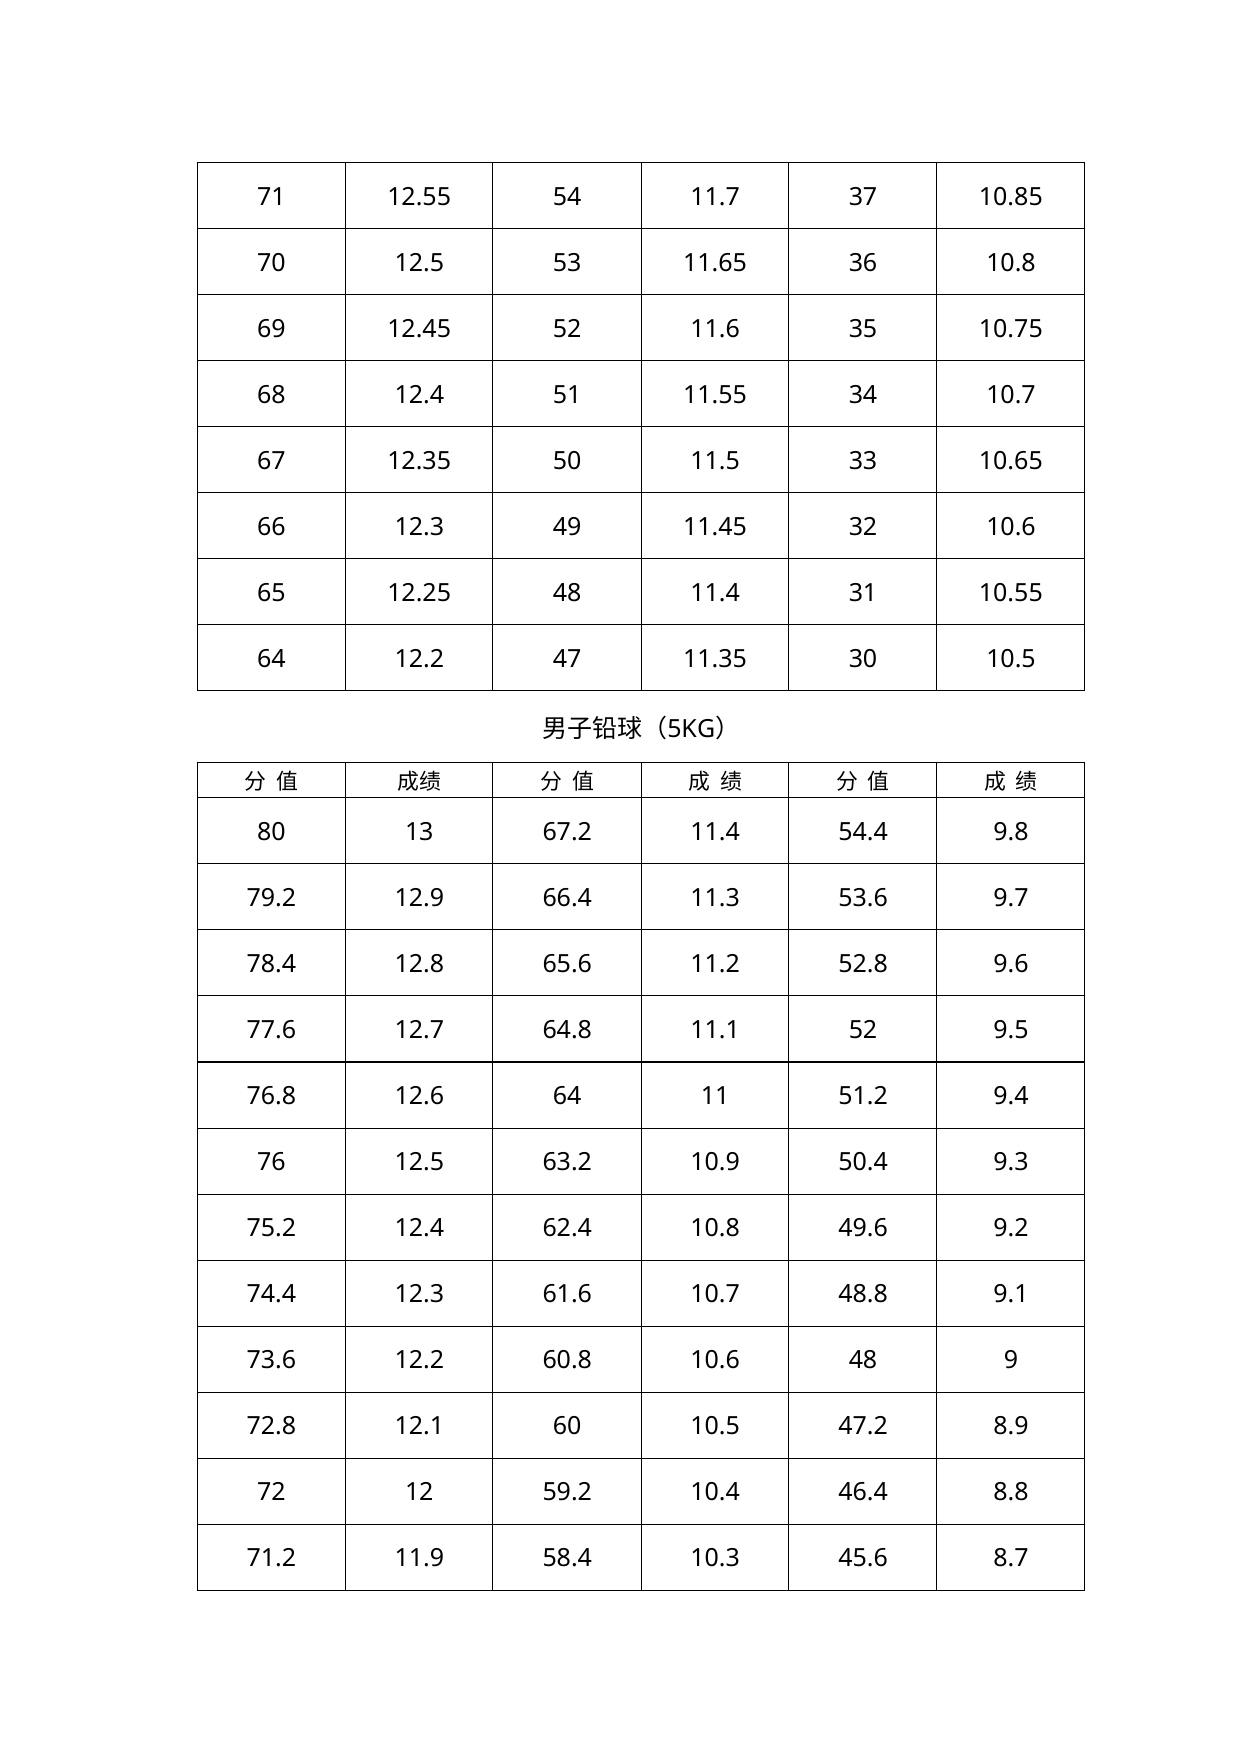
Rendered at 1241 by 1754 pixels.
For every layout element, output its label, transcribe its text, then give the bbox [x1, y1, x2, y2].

table_cell 63.2 [493, 1129, 641, 1193]
table_cell 80 [198, 798, 345, 863]
table_cell 49 [493, 493, 641, 558]
table_cell 37 [789, 163, 936, 228]
table_cell 11.6 [642, 295, 788, 360]
table_cell 9.5 [937, 996, 1084, 1061]
table_cell 69 [198, 295, 345, 360]
table_cell 11.55 [642, 361, 788, 426]
table_cell 11.4 [642, 798, 788, 863]
table_cell 65.6 [493, 930, 641, 995]
table_cell 58.4 [493, 1525, 641, 1590]
table_cell 10.7 [642, 1261, 788, 1326]
table_cell 76 [198, 1129, 345, 1193]
table_cell 成 绩 [937, 763, 1084, 797]
table_cell 72 [198, 1459, 345, 1524]
table_cell 52.8 [789, 930, 936, 995]
table_cell 11 [642, 1063, 788, 1127]
table_cell 8.7 [937, 1525, 1084, 1590]
table_cell 53.6 [789, 864, 936, 929]
table_cell 68 [198, 361, 345, 426]
table_cell 12.8 [346, 930, 492, 995]
table_cell 10.7 [937, 361, 1084, 426]
table_cell 12.25 [346, 559, 492, 624]
table_cell 70 [198, 229, 345, 294]
table_cell 48.8 [789, 1261, 936, 1326]
table_cell 59.2 [493, 1459, 641, 1524]
table_cell 8.8 [937, 1459, 1084, 1524]
table_cell 12.2 [346, 1327, 492, 1392]
table_cell 46.4 [789, 1459, 936, 1524]
table_cell 8.9 [937, 1393, 1084, 1458]
table_cell 48 [789, 1327, 936, 1392]
table_cell 61.6 [493, 1261, 641, 1326]
table_cell 成 绩 [642, 763, 788, 797]
table_cell 12.9 [346, 864, 492, 929]
table_cell 60.8 [493, 1327, 641, 1392]
table_cell 71 [198, 163, 345, 228]
table_cell 9.4 [937, 1063, 1084, 1127]
table_cell 78.4 [198, 930, 345, 995]
table_cell 53 [493, 229, 641, 294]
table_cell 13 [346, 798, 492, 863]
table_cell 50.4 [789, 1129, 936, 1193]
table_cell 11.1 [642, 996, 788, 1061]
table_cell 10.4 [642, 1459, 788, 1524]
table_cell 12.7 [346, 996, 492, 1061]
table_cell 75.2 [198, 1195, 345, 1259]
table_cell 9.6 [937, 930, 1084, 995]
table_cell 74.4 [198, 1261, 345, 1326]
table_cell 62.4 [493, 1195, 641, 1259]
table_cell 12.3 [346, 1261, 492, 1326]
table_cell 47.2 [789, 1393, 936, 1458]
table_cell 9.7 [937, 864, 1084, 929]
table_cell 12.6 [346, 1063, 492, 1127]
table_cell 成绩 [346, 763, 492, 797]
table_cell 36 [789, 229, 936, 294]
table_cell 12.4 [346, 1195, 492, 1259]
table_cell 11.35 [642, 625, 788, 690]
table_cell 34 [789, 361, 936, 426]
table_cell 67.2 [493, 798, 641, 863]
table_cell 11.2 [642, 930, 788, 995]
table_cell 10.3 [642, 1525, 788, 1590]
table_cell 66 [198, 493, 345, 558]
table_cell 65 [198, 559, 345, 624]
table_cell 11.4 [642, 559, 788, 624]
table_cell 33 [789, 427, 936, 492]
table_cell 12 [346, 1459, 492, 1524]
table_cell 10.6 [937, 493, 1084, 558]
table_cell 52 [789, 996, 936, 1061]
table_cell 11.5 [642, 427, 788, 492]
table_cell 54 [493, 163, 641, 228]
table_cell 54.4 [789, 798, 936, 863]
table_cell 12.55 [346, 163, 492, 228]
table_cell 12.45 [346, 295, 492, 360]
table_cell 10.6 [642, 1327, 788, 1392]
table_cell 50 [493, 427, 641, 492]
table_cell 12.5 [346, 229, 492, 294]
table_cell 77.6 [198, 996, 345, 1061]
table_cell 分 值 [493, 763, 641, 797]
table_cell 72.8 [198, 1393, 345, 1458]
table_cell 9 [937, 1327, 1084, 1392]
table_cell 67 [198, 427, 345, 492]
table_cell 分 值 [198, 763, 345, 797]
table_cell 10.55 [937, 559, 1084, 624]
table_cell 12.2 [346, 625, 492, 690]
table_cell 64.8 [493, 996, 641, 1061]
table_cell 10.8 [642, 1195, 788, 1259]
table_cell 11.7 [642, 163, 788, 228]
table_cell 男子铅球（5KG） [197, 691, 1085, 762]
table_cell 52 [493, 295, 641, 360]
table_cell 11.9 [346, 1525, 492, 1590]
table_cell 71.2 [198, 1525, 345, 1590]
table_cell 10.85 [937, 163, 1084, 228]
table_cell 分 值 [789, 763, 936, 797]
table_cell 10.5 [642, 1393, 788, 1458]
table_cell 9.8 [937, 798, 1084, 863]
table_cell 10.9 [642, 1129, 788, 1193]
table_cell 49.6 [789, 1195, 936, 1259]
table_cell 51 [493, 361, 641, 426]
table_cell 32 [789, 493, 936, 558]
table_cell 10.65 [937, 427, 1084, 492]
table_cell 76.8 [198, 1063, 345, 1127]
table_cell 12.35 [346, 427, 492, 492]
table_cell 60 [493, 1393, 641, 1458]
table_cell 31 [789, 559, 936, 624]
table_cell 35 [789, 295, 936, 360]
table_cell 12.4 [346, 361, 492, 426]
table_cell 64 [198, 625, 345, 690]
table_cell 73.6 [198, 1327, 345, 1392]
table_cell 79.2 [198, 864, 345, 929]
table_cell 30 [789, 625, 936, 690]
table_cell 66.4 [493, 864, 641, 929]
table_cell 47 [493, 625, 641, 690]
table_cell 11.3 [642, 864, 788, 929]
table_cell 11.45 [642, 493, 788, 558]
table_cell 11.65 [642, 229, 788, 294]
table_cell 12.3 [346, 493, 492, 558]
table_cell 9.1 [937, 1261, 1084, 1326]
table_cell 48 [493, 559, 641, 624]
table_cell 10.75 [937, 295, 1084, 360]
table_cell 9.3 [937, 1129, 1084, 1193]
table_cell 9.2 [937, 1195, 1084, 1259]
table_cell 12.1 [346, 1393, 492, 1458]
table_cell 51.2 [789, 1063, 936, 1127]
table_cell 64 [493, 1063, 641, 1127]
table_cell 12.5 [346, 1129, 492, 1193]
table_cell 45.6 [789, 1525, 936, 1590]
table_cell 10.5 [937, 625, 1084, 690]
table_cell 10.8 [937, 229, 1084, 294]
